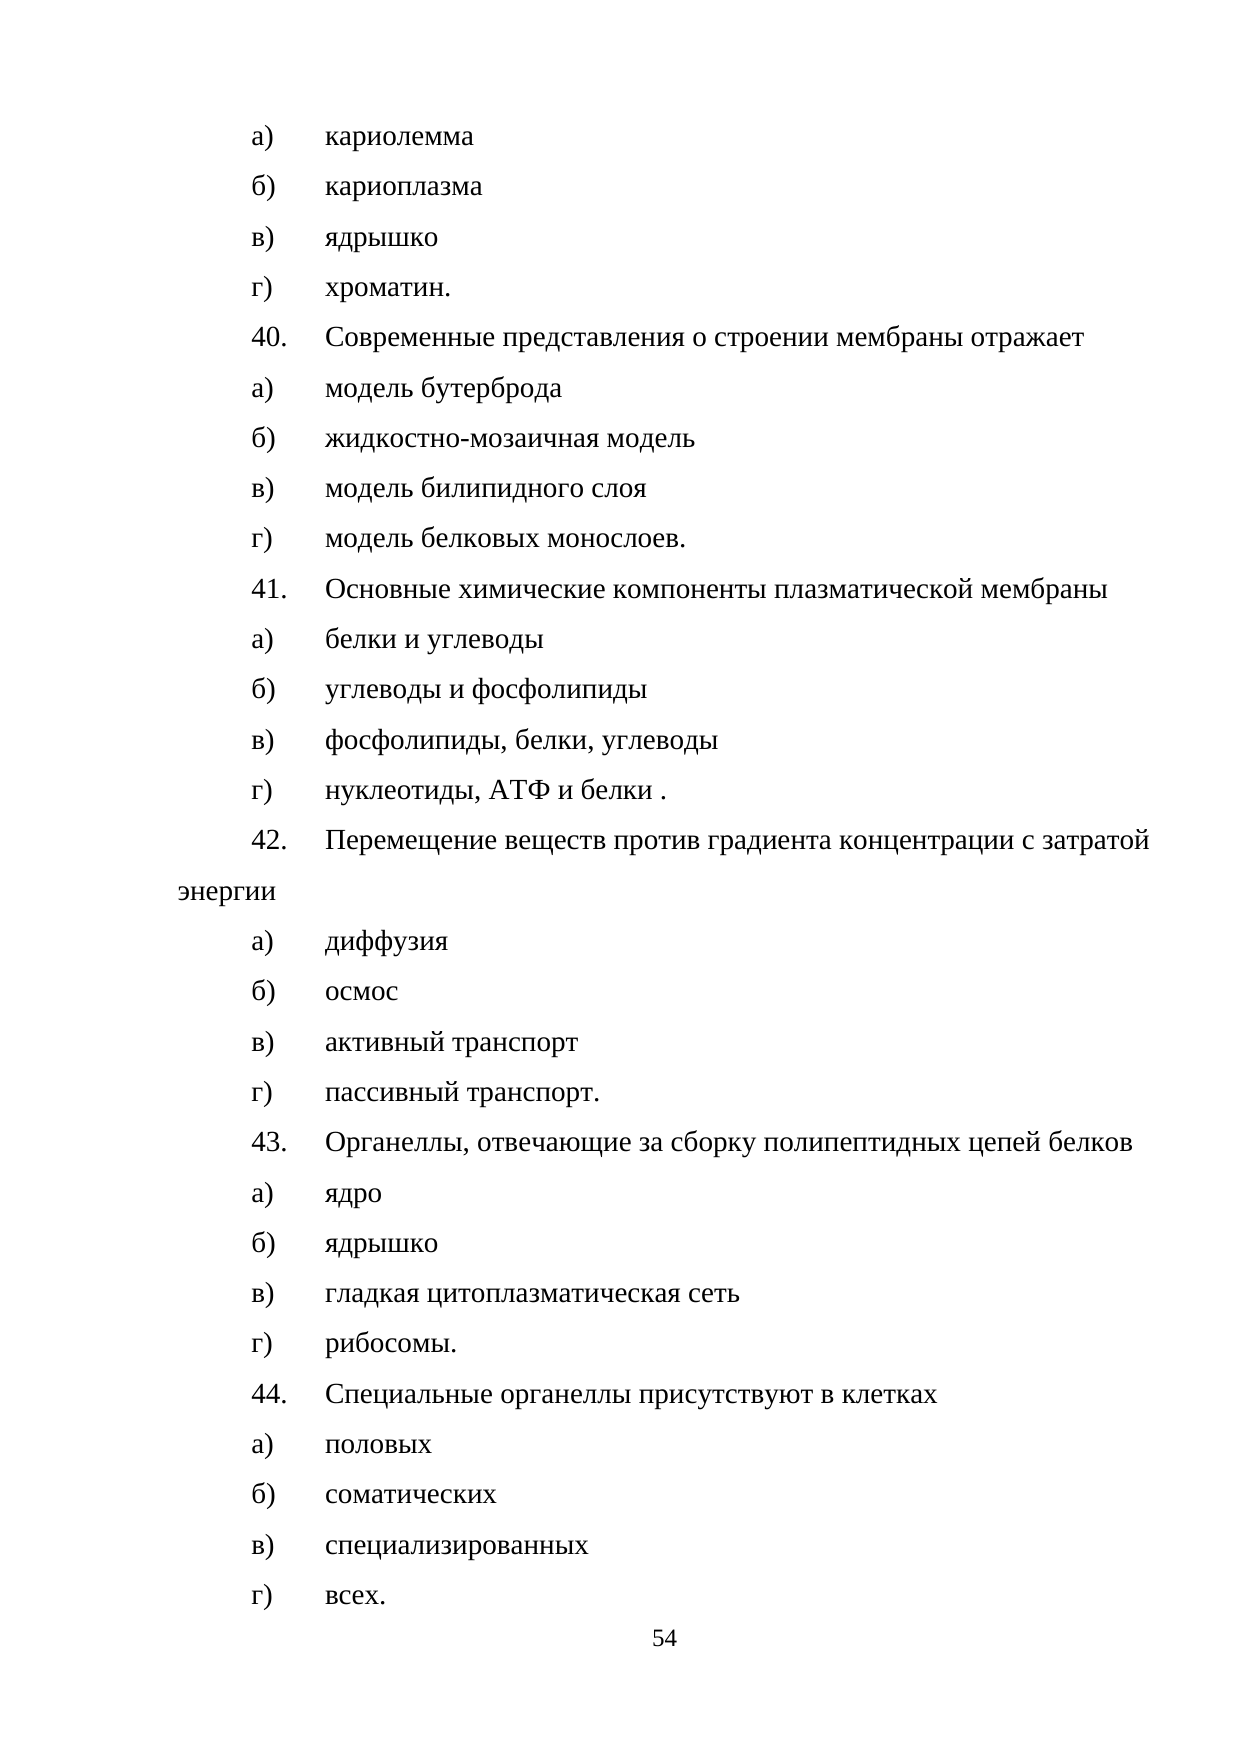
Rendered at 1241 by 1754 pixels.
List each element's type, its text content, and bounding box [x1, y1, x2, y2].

list фосфолипиды, белки, углеводы [177, 722, 1152, 755]
list белки и углеводы [177, 621, 1152, 655]
list кариоплазма [177, 168, 1152, 202]
list хроматин. [177, 269, 1152, 303]
list пассивный транспорт. [177, 1074, 1152, 1108]
list нуклеотиды, АТФ и белки . [177, 772, 1152, 806]
list кариолемма [177, 118, 1152, 152]
list гладкая цитоплазматическая сеть [177, 1275, 1152, 1309]
list модель билипидного слоя [177, 470, 1152, 504]
list активный транспорт [177, 1024, 1152, 1057]
list рибосомы. [177, 1326, 1152, 1359]
list осмос [177, 973, 1152, 1007]
list модель белковых монослоев. [177, 521, 1152, 554]
list Современные представления о строении мембраны отражает [177, 319, 1152, 353]
list Основные химические компоненты плазматической мембраны [177, 571, 1152, 604]
list углеводы и фосфолипиды [177, 672, 1152, 705]
list ядро [177, 1175, 1152, 1208]
list половых [177, 1426, 1152, 1460]
list соматических [177, 1477, 1152, 1510]
list всех. [177, 1577, 1152, 1611]
list диффузия [177, 923, 1152, 957]
list Специальные органеллы присутствуют в клетках [177, 1376, 1152, 1409]
list Органеллы, отвечающие за сборку полипептидных цепей белков [177, 1124, 1152, 1158]
list жидкостно-мозаичная модель [177, 420, 1152, 453]
list модель бутерброда [177, 370, 1152, 403]
list ядрышко [177, 219, 1152, 252]
list Перемещение веществ против градиента концентрации с затратой энергии [177, 822, 1152, 906]
list специализированных [177, 1527, 1152, 1560]
list ядрышко [177, 1225, 1152, 1258]
